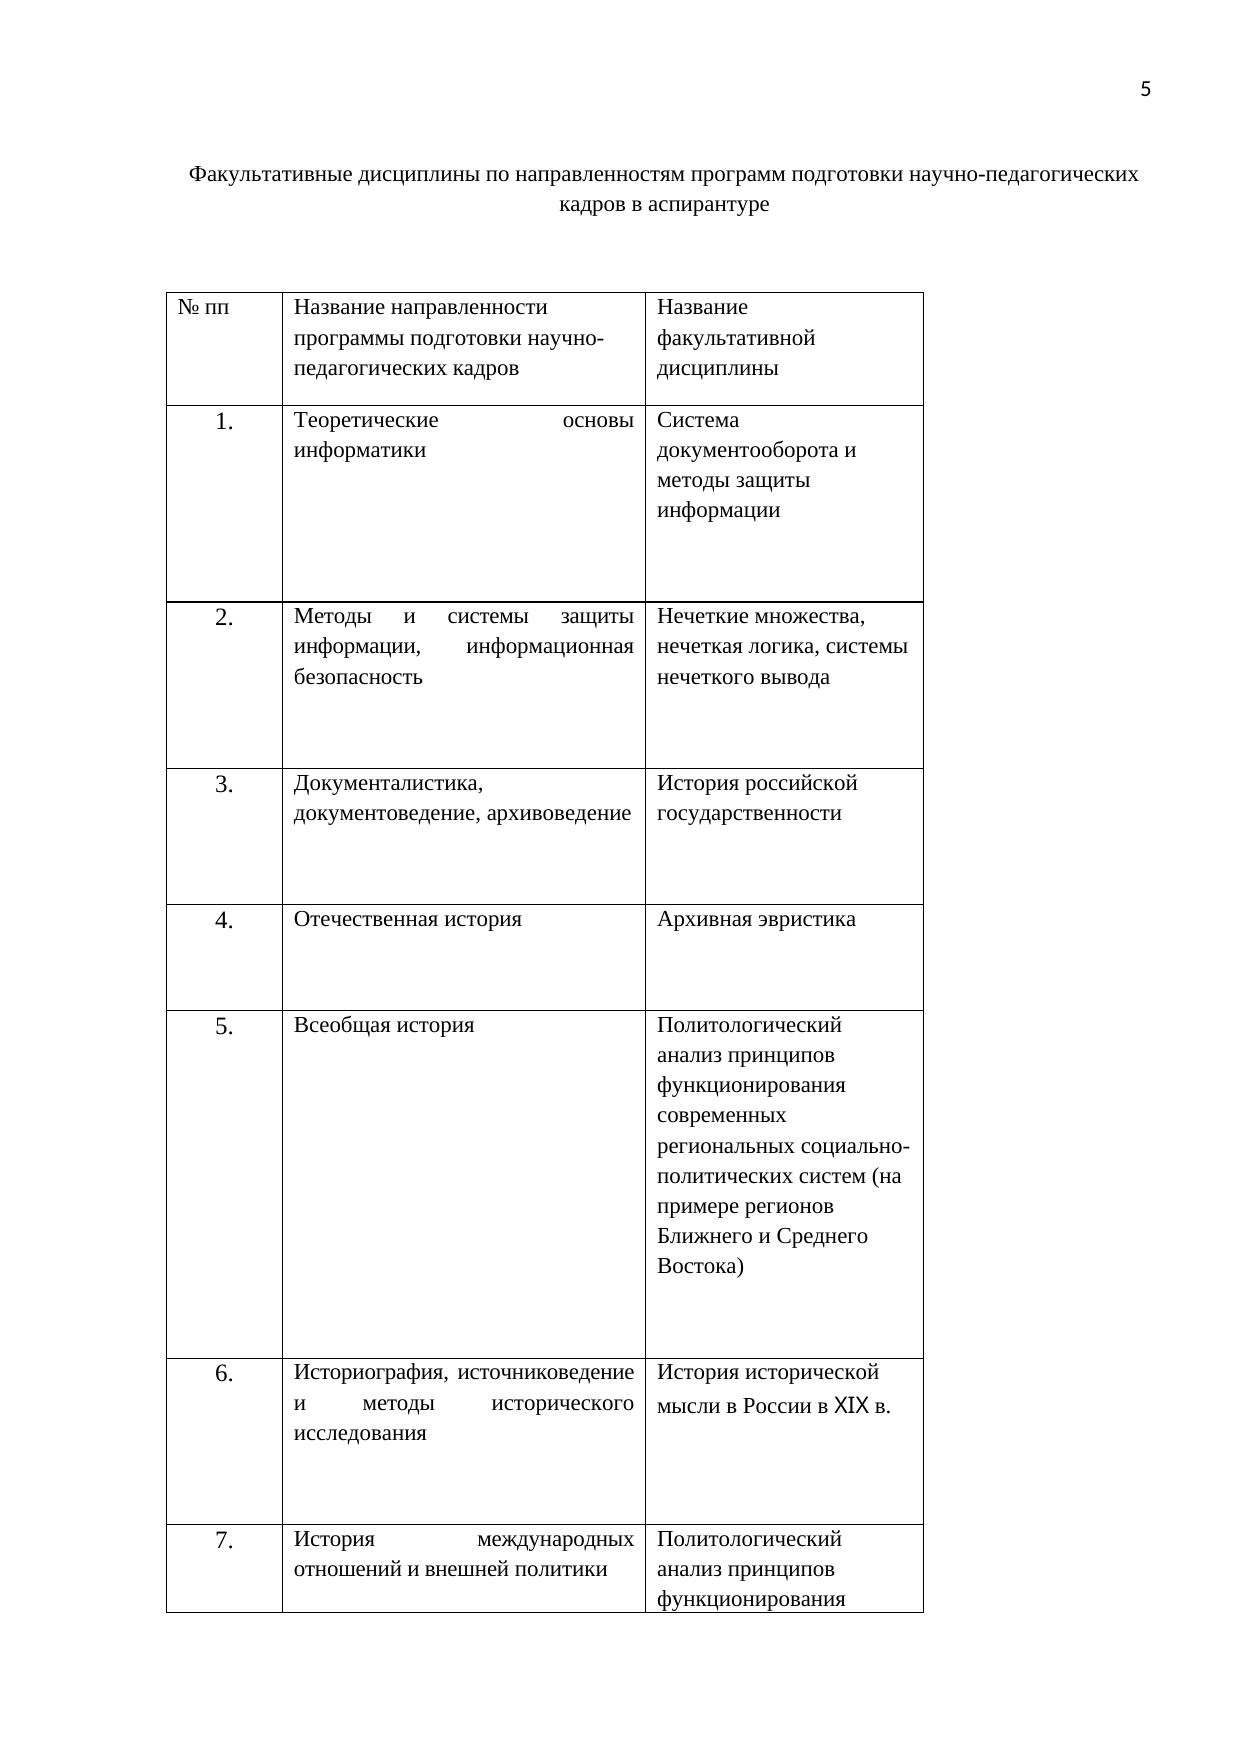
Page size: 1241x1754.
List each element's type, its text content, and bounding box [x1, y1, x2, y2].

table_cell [283, 1525, 645, 1612]
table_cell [646, 1525, 923, 1612]
table_cell Историография, источниковедение и методы исторического исследования [283, 1359, 645, 1524]
table_cell Архивная эвристика [646, 905, 923, 1010]
table_cell [167, 1525, 282, 1612]
table_header № пп [167, 293, 282, 405]
table_cell Система документооборота и методы защиты информации [646, 406, 923, 601]
table_cell [167, 1359, 282, 1524]
table_cell [167, 1011, 282, 1357]
table_cell Нечеткие множества, нечеткая логика, системы нечеткого вывода [646, 603, 923, 768]
table_cell Методы и системы защиты информации, информационная безопасность [283, 603, 645, 768]
table_cell Документалистика, документоведение, архивоведение [283, 769, 645, 904]
table_cell [167, 406, 282, 601]
table_header Название направленности программы подготовки научно-педагогических кадров [283, 293, 645, 405]
table_cell [167, 905, 282, 1010]
table_cell [167, 603, 282, 768]
table_header Название факультативной дисциплины [646, 293, 923, 405]
table_cell Отечественная история [283, 905, 645, 1010]
table_cell История исторической мысли в России в XIX в. [646, 1359, 923, 1524]
table_cell [167, 769, 282, 904]
text Факультативные дисциплины по направленностям программ подготовки научно-педагогических кадров в аспирантуре [177, 160, 1152, 217]
table_cell Всеобщая история [283, 1011, 645, 1357]
table_cell Теоретические основы информатики [283, 406, 645, 601]
table_cell История российской государственности [646, 769, 923, 904]
